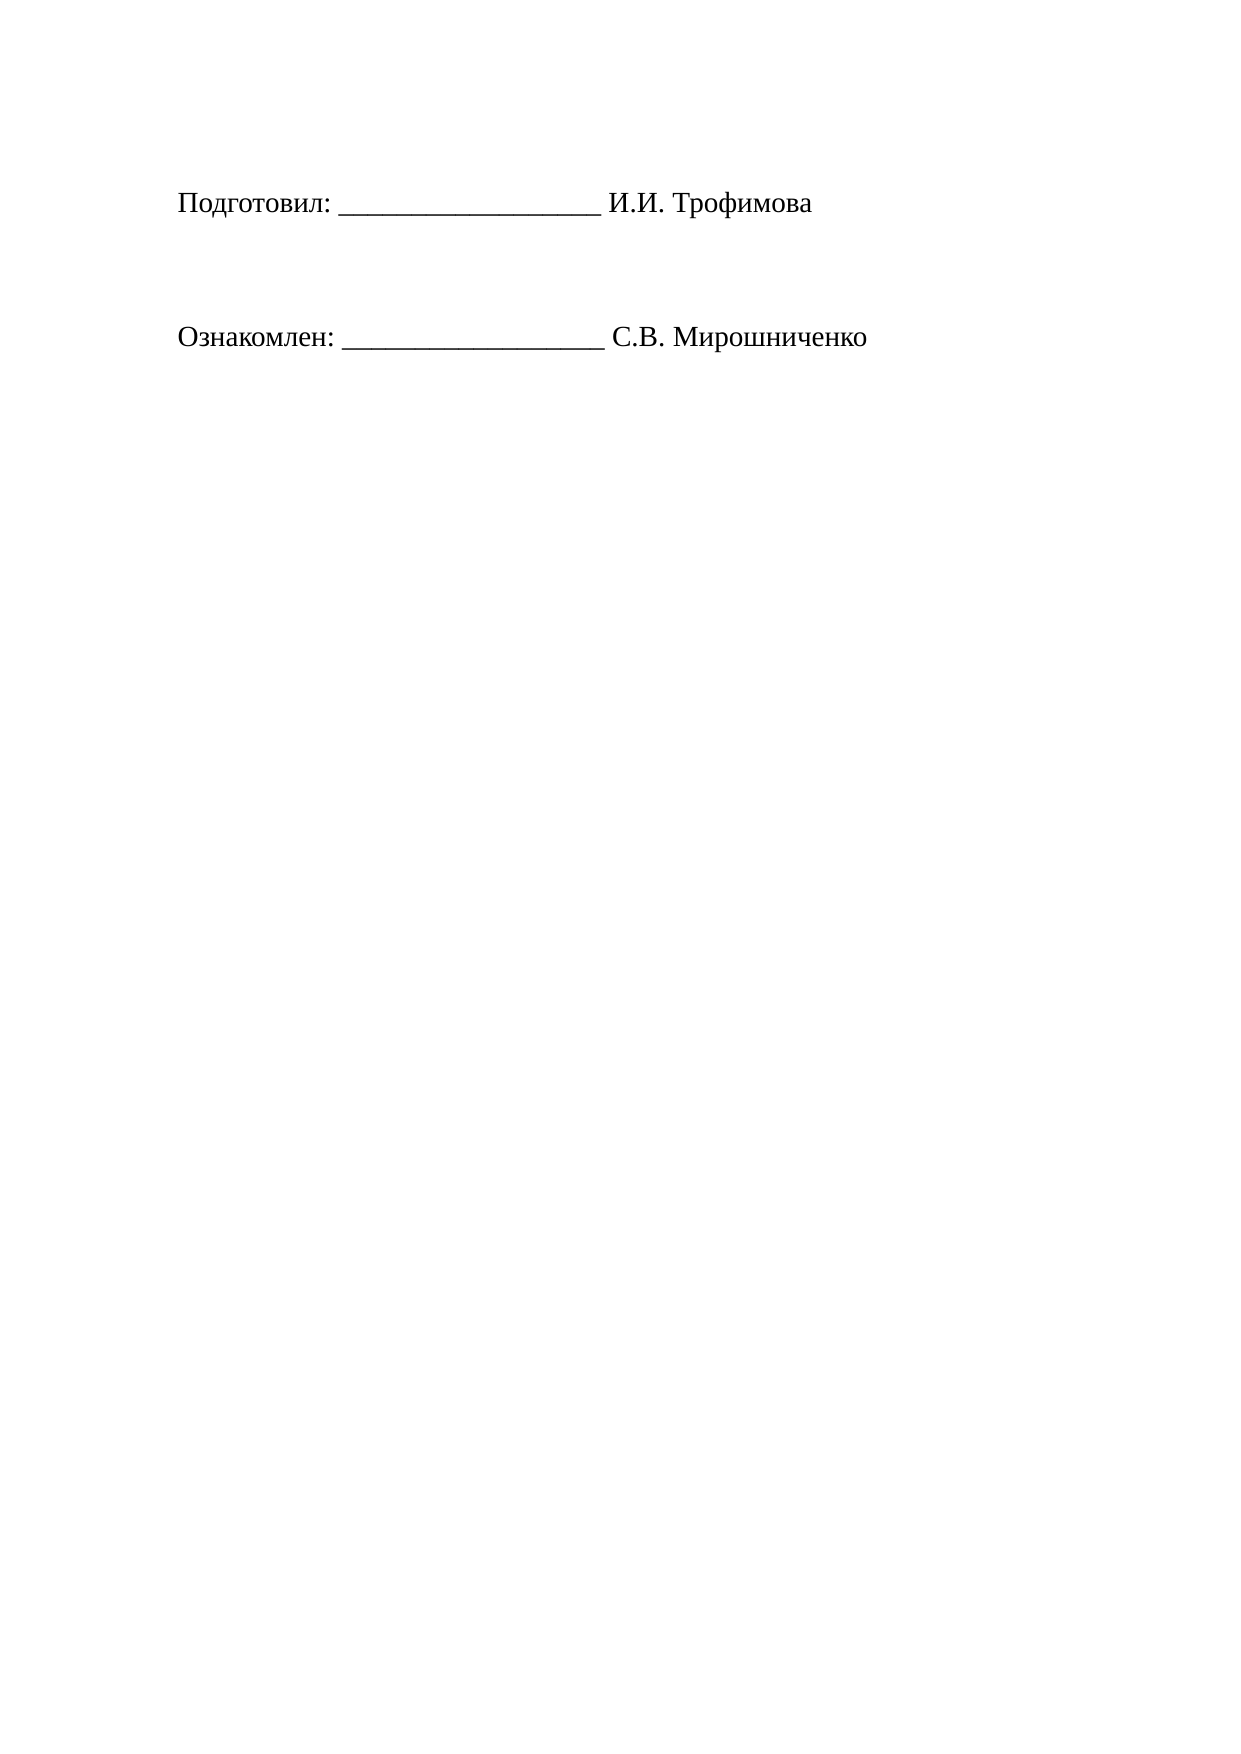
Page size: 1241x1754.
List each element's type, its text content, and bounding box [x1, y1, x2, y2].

text Ознакомлен: __________________ С.В. Мирошниченко [177, 319, 1181, 353]
text Подготовил: __________________ И.И. Трофимова [177, 185, 1181, 219]
